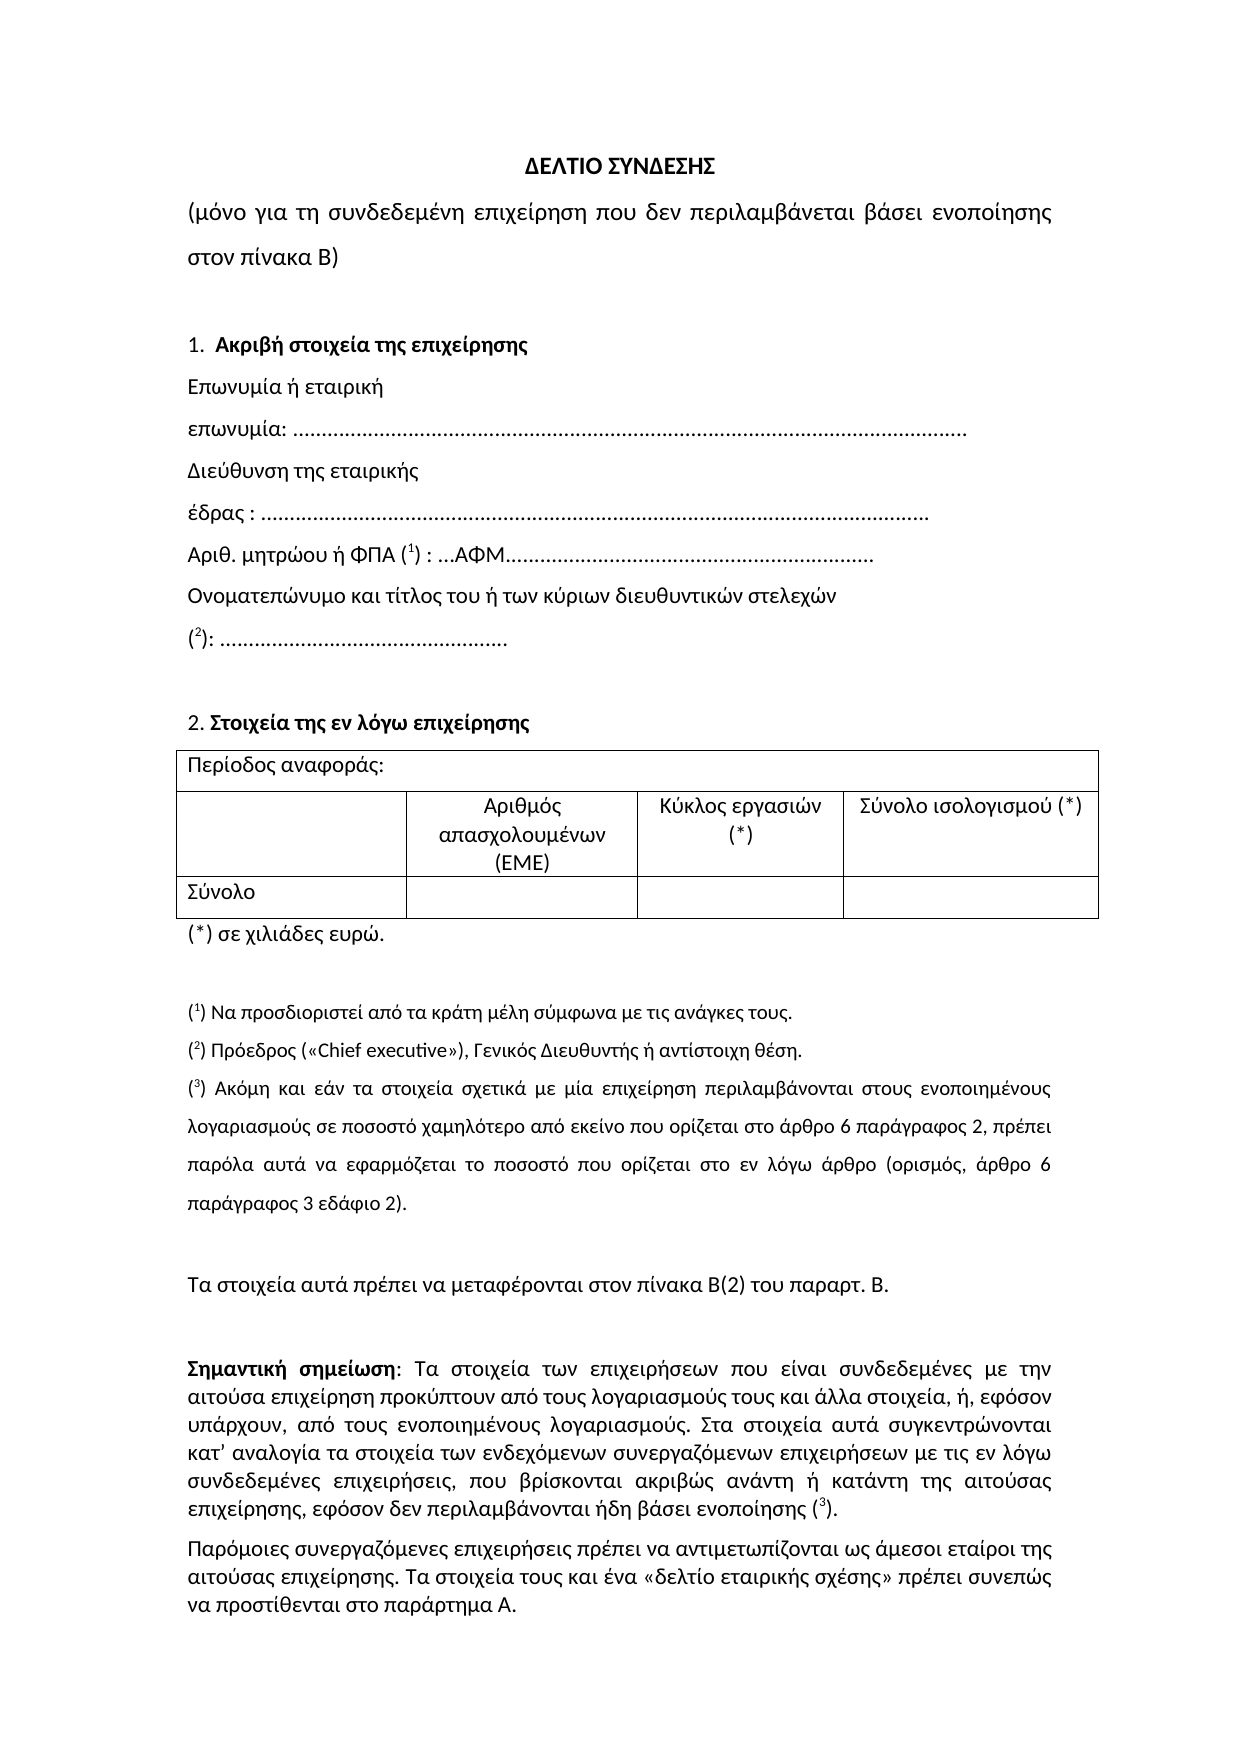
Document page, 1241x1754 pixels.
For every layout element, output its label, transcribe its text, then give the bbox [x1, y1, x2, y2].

text (2) Πρόεδρος («Chief executive»), Γενικός Διευθυντής ή αντίστοιχη θέση. [187, 1037, 1053, 1063]
text (μόνο για τη συνδεδεμένη επιχείρηση που δεν περιλαμβάνεται βάσει ενοποίησης στον πίνακα Β) [187, 196, 1053, 272]
table_cell Αριθμός απασχολουμένων (ΕΜΕ) [407, 792, 637, 876]
table_cell [177, 792, 406, 876]
text 2. Στοιχεία της εν λόγω επιχείρησης [187, 708, 1053, 736]
table_cell Σύνολο ισολογισμού (*) [844, 792, 1098, 876]
text 1. Ακριβή στοιχεία της επιχείρησης Επωνυμία ή εταιρική επωνυμία: ..................................................................................................................... [187, 330, 1053, 442]
text Παρόμοιες συνεργαζόμενες επιχειρήσεις πρέπει να αντιμετωπίζονται ως άμεσοι εταίροι της αιτούσας επιχείρησης. Τα στοιχεία τους και ένα «δελτίο εταιρικής σχέσης» πρέπει συνεπώς να προστίθενται στο παράρτημα Α. [187, 1534, 1053, 1618]
text (1) Να προσδιοριστεί από τα κράτη μέλη σύμφωνα με τις ανάγκες τους. [187, 999, 1053, 1024]
text Τα στοιχεία αυτά πρέπει να μεταφέρονται στον πίνακα Β(2) του παραρτ. Β. [187, 1270, 1053, 1298]
text (3) Ακόμη και εάν τα στοιχεία σχετικά με μία επιχείρηση περιλαμβάνονται στους ενοποιημένους λογαριασμούς σε ποσοστό χαμηλότερο από εκείνο που ορίζεται στο άρθρο 6 παράγραφος 2, πρέπει παρόλα αυτά να εφαρμόζεται το ποσοστό που ορίζεται στο εν λόγω άρθρο (ορισμός, άρθρο 6 παράγραφος 3 εδάφιο 2). [187, 1075, 1053, 1215]
table_cell Σύνολο [177, 877, 406, 918]
table_header Περίοδος αναφοράς: [177, 751, 1098, 791]
table_cell [844, 877, 1098, 918]
text Αριθ. μητρώου ή ΦΠΑ (1) : ...ΑΦΜ................................................................ Ονοματεπώνυμο και τίτλος του ή των κύριων διευθυντικών στελεχών (2): .................................................. [187, 540, 1053, 652]
text Διεύθυνση της εταιρικής έδρας : .................................................................................................................... [187, 456, 1053, 526]
table_cell [638, 877, 843, 918]
text (*) σε χιλιάδες ευρώ. [187, 919, 1053, 947]
table_cell [407, 877, 637, 918]
table_cell Κύκλος εργασιών (*) [638, 792, 843, 876]
text Σημαντική σημείωση: Τα στοιχεία των επιχειρήσεων που είναι συνδεδεμένες με την αιτούσα επιχείρηση προκύπτουν από τους λογαριασμούς τους και άλλα στοιχεία, ή, εφόσον υπάρχουν, από τους ενοποιημένους λογαριασμούς. Στα στοιχεία αυτά συγκεντρώνονται κατ’ αναλογία τα στοιχεία των ενδεχόμενων συνεργαζόμενων επιχειρήσεων με τις εν λόγω συνδεδεμένες επιχειρήσεις, που βρίσκονται ακριβώς ανάντη ή κατάντη της αιτούσας επιχείρησης, εφόσον δεν περιλαμβάνονται ήδη βάσει ενοποίησης (3). [187, 1354, 1053, 1522]
text ΔΕΛΤΙΟ ΣΥΝΔΕΣΗΣ [187, 150, 1053, 181]
